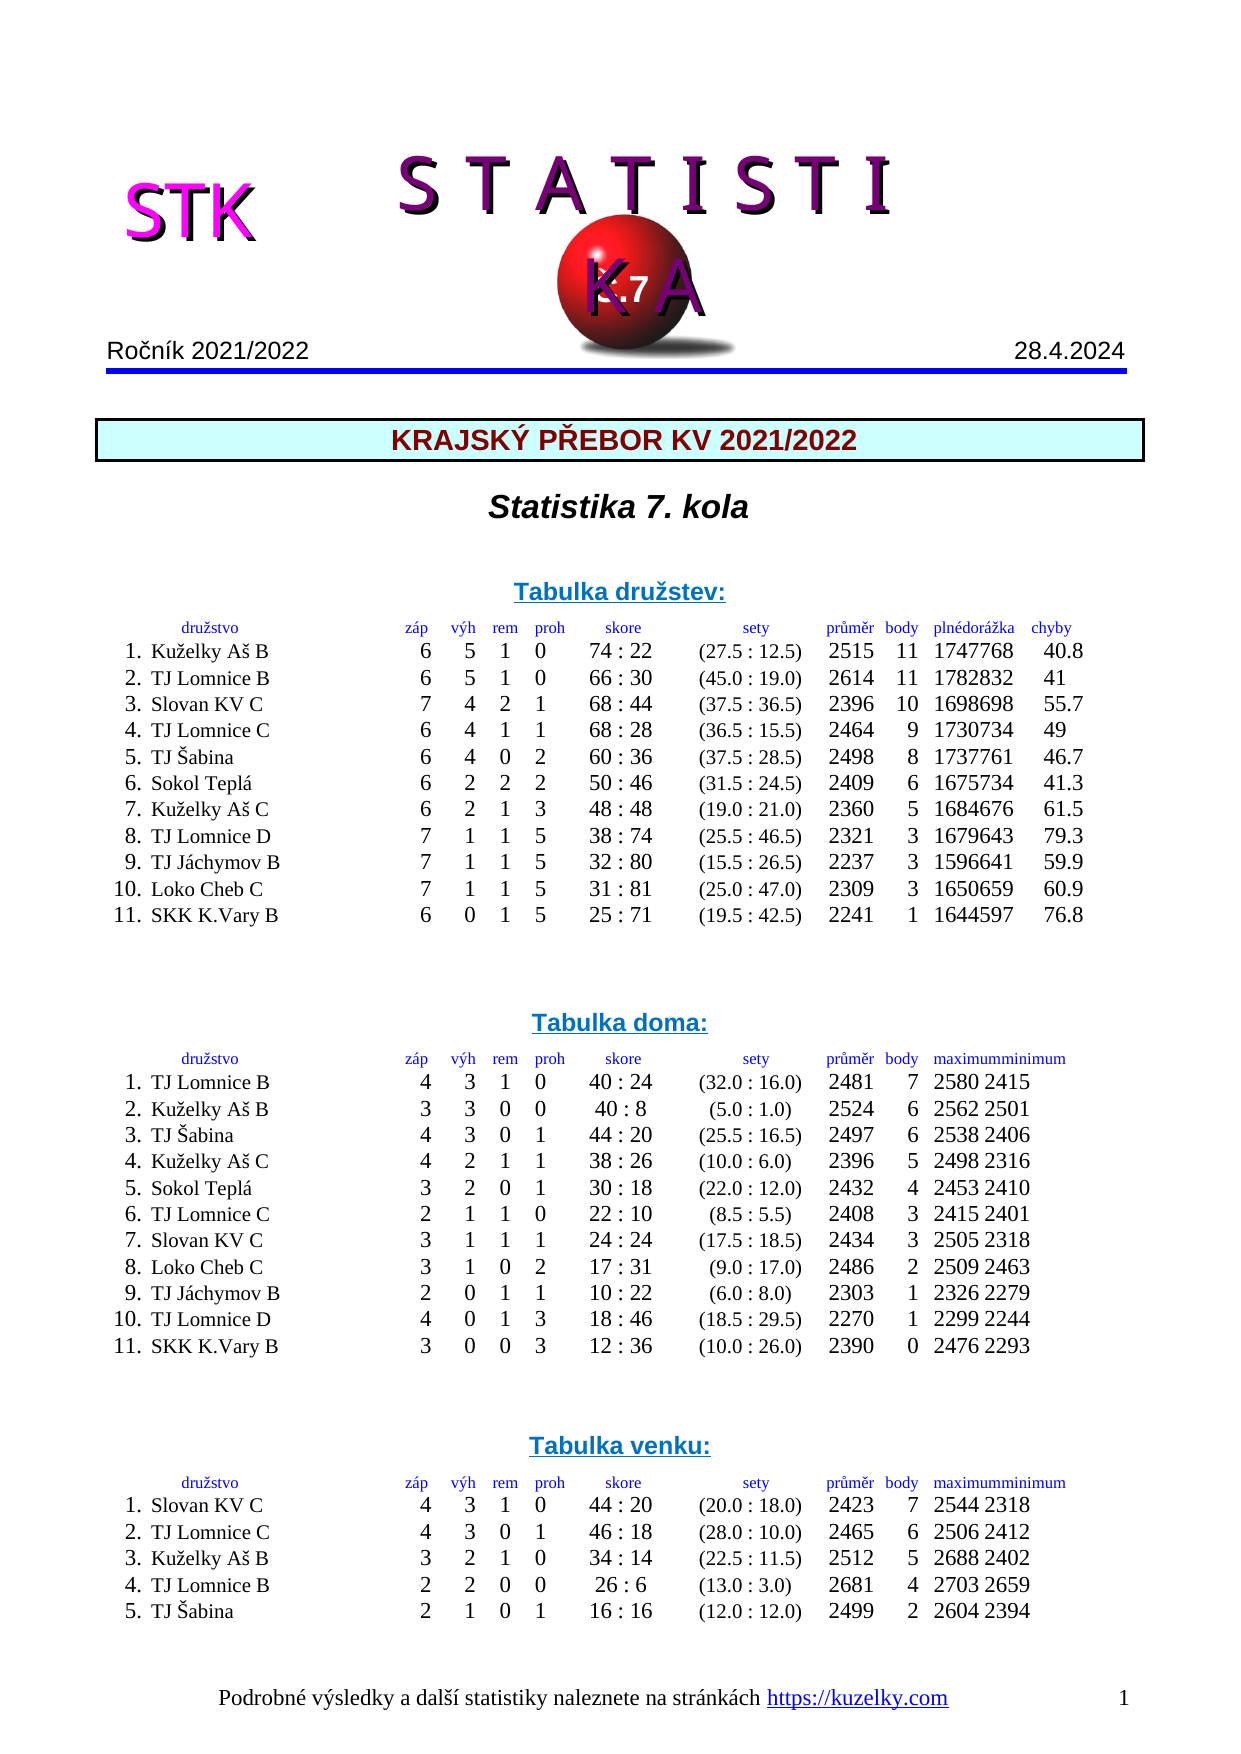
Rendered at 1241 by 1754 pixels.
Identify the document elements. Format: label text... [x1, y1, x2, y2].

text 6. Sokol Teplá 6 2 2 2 50 : 46 (31.5 : 24.5) 2409 6 1675 734 41.3 [106, 769, 1134, 796]
text 3. Slovan KV C 7 4 2 1 68 : 44 (37.5 : 36.5) 2396 10 1698 698 55.7 [106, 690, 1134, 716]
text 5. TJ Šabina 2 1 0 1 16 : 16 (12.0 : 12.0) 2499 2 2604 2394 [106, 1597, 1134, 1623]
text Tabulka doma: [94, 1008, 1145, 1037]
text 2. TJ Lomnice B 6 5 1 0 66 : 30 (45.0 : 19.0) 2614 11 1782 832 41 [106, 664, 1134, 690]
text 6. TJ Lomnice C 2 1 1 0 22 : 10 (8.5 : 5.5) 2408 3 2415 2401 [106, 1200, 1134, 1226]
text 9. TJ Jáchymov B 7 1 1 5 32 : 80 (15.5 : 26.5) 2237 3 1596 641 59.9 [106, 848, 1134, 874]
text 11. SKK K.Vary B 3 0 0 3 12 : 36 (10.0 : 26.0) 2390 0 2476 2293 [106, 1332, 1134, 1358]
text 11. SKK K.Vary B 6 0 1 5 25 : 71 (19.5 : 42.5) 2241 1 1644 597 76.8 [106, 901, 1134, 927]
text 10. TJ Lomnice D 4 0 1 3 18 : 46 (18.5 : 29.5) 2270 1 2299 2244 [106, 1306, 1134, 1332]
text 4. TJ Lomnice C 6 4 1 1 68 : 28 (36.5 : 15.5) 2464 9 1730 734 49 [106, 716, 1134, 743]
text 7. Slovan KV C 3 1 1 1 24 : 24 (17.5 : 18.5) 2434 3 2505 2318 [106, 1226, 1134, 1253]
text 4. Kuželky Aš C 4 2 1 1 38 : 26 (10.0 : 6.0) 2396 5 2498 2316 [106, 1147, 1134, 1174]
text Statistika 7. kola [106, 487, 1134, 526]
text Tabulka družstev: [94, 577, 1145, 606]
text 8. Loko Cheb C 3 1 0 2 17 : 31 (9.0 : 17.0) 2486 2 2509 2463 [106, 1253, 1134, 1279]
text 1. TJ Lomnice B 4 3 1 0 40 : 24 (32.0 : 16.0) 2481 7 2580 2415 [106, 1068, 1134, 1095]
text 1. Slovan KV C 4 3 1 0 44 : 20 (20.0 : 18.0) 2423 7 2544 2318 [106, 1492, 1134, 1518]
subtitle Krajský přebor KV 2021/2022 [98, 421, 1142, 459]
text 5. TJ Šabina 6 4 0 2 60 : 36 (37.5 : 28.5) 2498 8 1737 761 46.7 [106, 743, 1134, 769]
text 8. TJ Lomnice D 7 1 1 5 38 : 74 (25.5 : 46.5) 2321 3 1679 643 79.3 [106, 822, 1134, 848]
text družstvo záp výh rem proh skore sety průměr body plné dorážka chyby [106, 618, 1134, 637]
text 5. Sokol Teplá 3 2 0 1 30 : 18 (22.0 : 12.0) 2432 4 2453 2410 [106, 1174, 1134, 1200]
text družstvo záp výh rem proh skore sety průměr body maximum minimum [106, 1049, 1134, 1068]
text Ročník 2021/2022 28.4.2024 [106, 336, 1134, 365]
text 4. TJ Lomnice B 2 2 0 0 26 : 6 (13.0 : 3.0) 2681 4 2703 2659 [106, 1571, 1134, 1597]
text 1. Kuželky Aš B 6 5 1 0 74 : 22 (27.5 : 12.5) 2515 11 1747 768 40.8 [106, 637, 1134, 664]
text 9. TJ Jáchymov B 2 0 1 1 10 : 22 (6.0 : 8.0) 2303 1 2326 2279 [106, 1279, 1134, 1306]
text 3. Kuželky Aš B 3 2 1 0 34 : 14 (22.5 : 11.5) 2512 5 2688 2402 [106, 1544, 1134, 1571]
text 7. Kuželky Aš C 6 2 1 3 48 : 48 (19.0 : 21.0) 2360 5 1684 676 61.5 [106, 796, 1134, 822]
text Č.7 [106, 267, 587, 310]
text 3. TJ Šabina 4 3 0 1 44 : 20 (25.5 : 16.5) 2497 6 2538 2406 [106, 1121, 1134, 1147]
text 2. Kuželky Aš B 3 3 0 0 40 : 8 (5.0 : 1.0) 2524 6 2562 2501 [106, 1095, 1134, 1121]
text Tabulka venku: [94, 1431, 1145, 1460]
text 10. Loko Cheb C 7 1 1 5 31 : 81 (25.0 : 47.0) 2309 3 1650 659 60.9 [106, 874, 1134, 901]
text Č.7 [609, 267, 671, 310]
text Č.7 [687, 267, 1134, 310]
text družstvo záp výh rem proh skore sety průměr body maximum minimum [106, 1472, 1134, 1492]
text 2. TJ Lomnice C 4 3 0 1 46 : 18 (28.0 : 10.0) 2465 6 2506 2412 [106, 1518, 1134, 1544]
